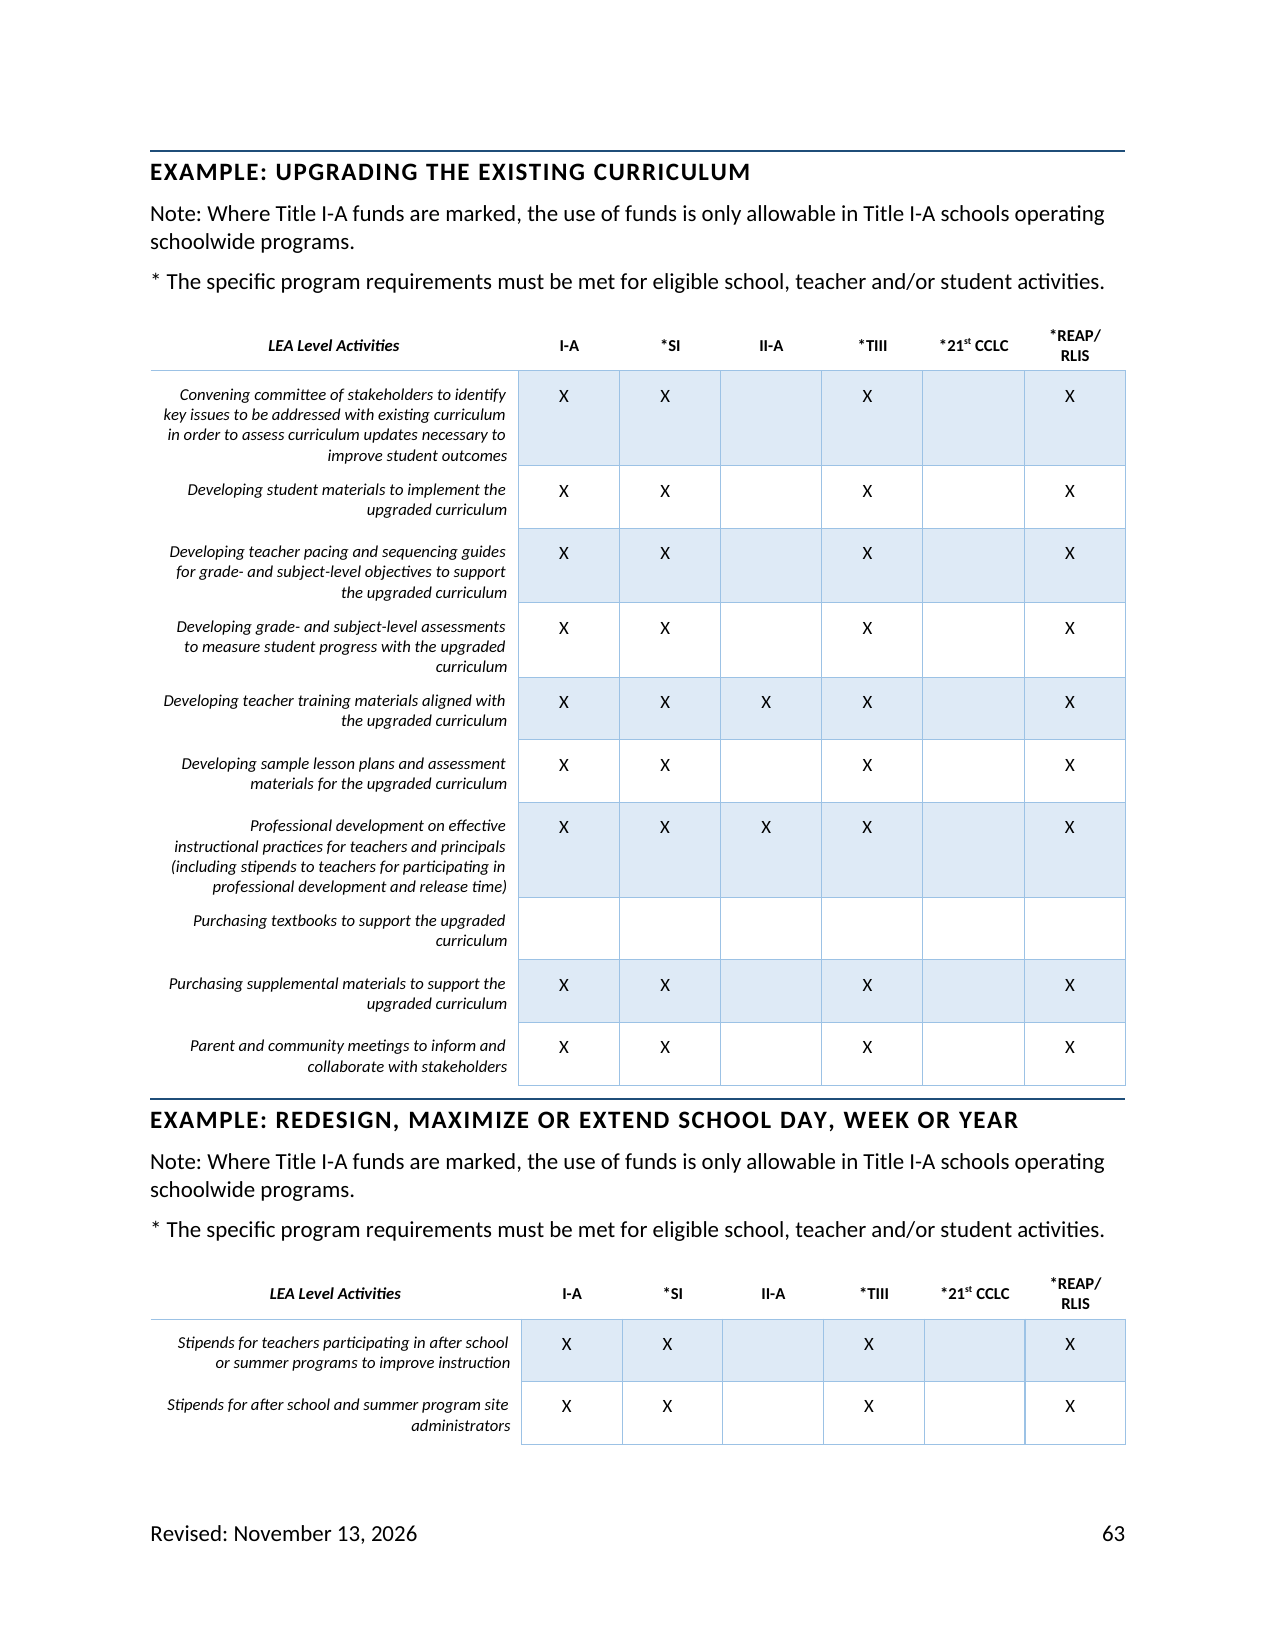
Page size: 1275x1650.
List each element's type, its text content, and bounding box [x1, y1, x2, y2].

table_cell X [1026, 1320, 1125, 1381]
table_cell X [519, 1023, 619, 1084]
table_cell Parent and community meetings to inform and collaborate with stakeholders [151, 1022, 518, 1084]
table_cell X [522, 1382, 622, 1444]
table_cell X [620, 740, 720, 802]
table_header *REAP/ RLIS [1024, 308, 1126, 370]
table_cell X [822, 603, 922, 677]
table_cell Stipends for teachers participating in after school or summer programs to improve instruction [151, 1320, 521, 1381]
subtitle Example: Upgrading the Existing Curriculum [150, 152, 1125, 186]
table_cell X [1025, 1023, 1125, 1084]
table_cell X [519, 603, 619, 677]
table_cell X [620, 603, 720, 677]
table_cell [1025, 898, 1125, 959]
table_cell [923, 466, 1024, 528]
table_header II-A [721, 308, 822, 370]
text Note: Where Title I-A funds are marked, the use of funds is only allowable in Title I-A schools operating schoolwide programs. [150, 1147, 1125, 1203]
table_cell X [519, 678, 619, 739]
table_header I-A [522, 1256, 622, 1318]
table_cell [723, 1320, 823, 1381]
table_cell [822, 898, 922, 959]
table_cell X [1025, 371, 1125, 465]
table_cell Professional development on effective instructional practices for teachers and principals (including stipends to teachers for participating in professional development and release time) [151, 802, 518, 897]
table_cell X [822, 529, 922, 602]
table_header II-A [723, 1256, 823, 1318]
table_cell [923, 740, 1024, 802]
table_cell X [620, 960, 720, 1022]
table_cell X [519, 371, 619, 465]
text * The specific program requirements must be met for eligible school, teacher and/or student activities. [150, 1215, 1125, 1243]
table_header LEA Level Activities [151, 1256, 522, 1318]
table_cell Developing student materials to implement the upgraded curriculum [151, 465, 518, 528]
table_cell X [522, 1320, 622, 1381]
table_cell Developing teacher training materials aligned with the upgraded curriculum [151, 677, 518, 739]
table_cell [923, 371, 1024, 465]
table_cell Developing teacher pacing and sequencing guides for grade- and subject-level objectives to support the upgraded curriculum [151, 528, 518, 602]
table_cell X [519, 740, 619, 802]
table_cell X [822, 466, 922, 528]
table_cell Developing sample lesson plans and assessment materials for the upgraded curriculum [151, 739, 518, 802]
table_cell X [824, 1320, 924, 1381]
table_cell X [822, 1023, 922, 1084]
table_cell Purchasing supplemental materials to support the upgraded curriculum [151, 959, 518, 1022]
table_cell X [1025, 529, 1125, 602]
table_cell X [519, 529, 619, 602]
table_cell X [620, 803, 720, 897]
table_header *REAP/ RLIS [1025, 1256, 1126, 1318]
table_cell X [519, 466, 619, 528]
table_header *21st CCLC [923, 308, 1024, 370]
table_cell [923, 803, 1024, 897]
table_cell X [620, 371, 720, 465]
table_cell X [519, 803, 619, 897]
table_cell X [620, 1023, 720, 1084]
table_cell X [822, 803, 922, 897]
table_cell [721, 960, 821, 1022]
table_cell Purchasing textbooks to support the upgraded curriculum [151, 897, 518, 959]
table_cell X [1025, 466, 1125, 528]
table_cell [923, 960, 1024, 1022]
table_cell [721, 371, 821, 465]
table_cell Convening committee of stakeholders to identify key issues to be addressed with existing curriculum in order to assess curriculum updates necessary to improve student outcomes [151, 371, 518, 465]
table_cell X [620, 466, 720, 528]
table_cell X [620, 529, 720, 602]
table_cell X [822, 740, 922, 802]
table_cell [620, 898, 720, 959]
table_cell [721, 466, 821, 528]
table_cell X [1025, 740, 1125, 802]
table_cell X [1025, 603, 1125, 677]
table_cell X [1025, 678, 1125, 739]
table_cell [721, 529, 821, 602]
table_cell [519, 898, 619, 959]
table_cell Developing grade- and subject-level assessments to measure student progress with the upgraded curriculum [151, 602, 518, 677]
table_header *21st CCLC [924, 1256, 1025, 1318]
table_header I-A [519, 308, 619, 370]
table_cell Stipends for after school and summer program site administrators [151, 1381, 521, 1444]
text Note: Where Title I-A funds are marked, the use of funds is only allowable in Title I-A schools operating schoolwide programs. [150, 199, 1125, 255]
table_cell [923, 1023, 1024, 1084]
table_header *TIII [822, 308, 923, 370]
table_cell X [623, 1320, 722, 1381]
table_cell [723, 1382, 823, 1444]
table_cell X [1026, 1382, 1125, 1444]
table_cell X [822, 678, 922, 739]
table_cell [721, 1023, 821, 1084]
table_header LEA Level Activities [151, 308, 518, 370]
text * The specific program requirements must be met for eligible school, teacher and/or student activities. [150, 267, 1125, 295]
table_cell [923, 603, 1024, 677]
table_cell [925, 1320, 1024, 1381]
table_cell [721, 898, 821, 959]
table_cell X [721, 678, 821, 739]
table_cell X [822, 371, 922, 465]
table_header *SI [622, 1256, 723, 1318]
table_cell X [1025, 960, 1125, 1022]
table_cell X [623, 1382, 722, 1444]
table_cell X [824, 1382, 924, 1444]
table_header *TIII [824, 1256, 924, 1318]
table_cell X [620, 678, 720, 739]
table_cell X [721, 803, 821, 897]
table_cell [721, 603, 821, 677]
table_cell [923, 898, 1024, 959]
table_cell [925, 1382, 1024, 1444]
table_header *SI [620, 308, 721, 370]
table_cell [923, 678, 1024, 739]
table_cell X [1025, 803, 1125, 897]
table_cell X [822, 960, 922, 1022]
table_cell X [519, 960, 619, 1022]
subtitle Example: Redesign, Maximize or Extend School Day, Week or Year [150, 1100, 1125, 1134]
table_cell [721, 740, 821, 802]
table_cell [923, 529, 1024, 602]
